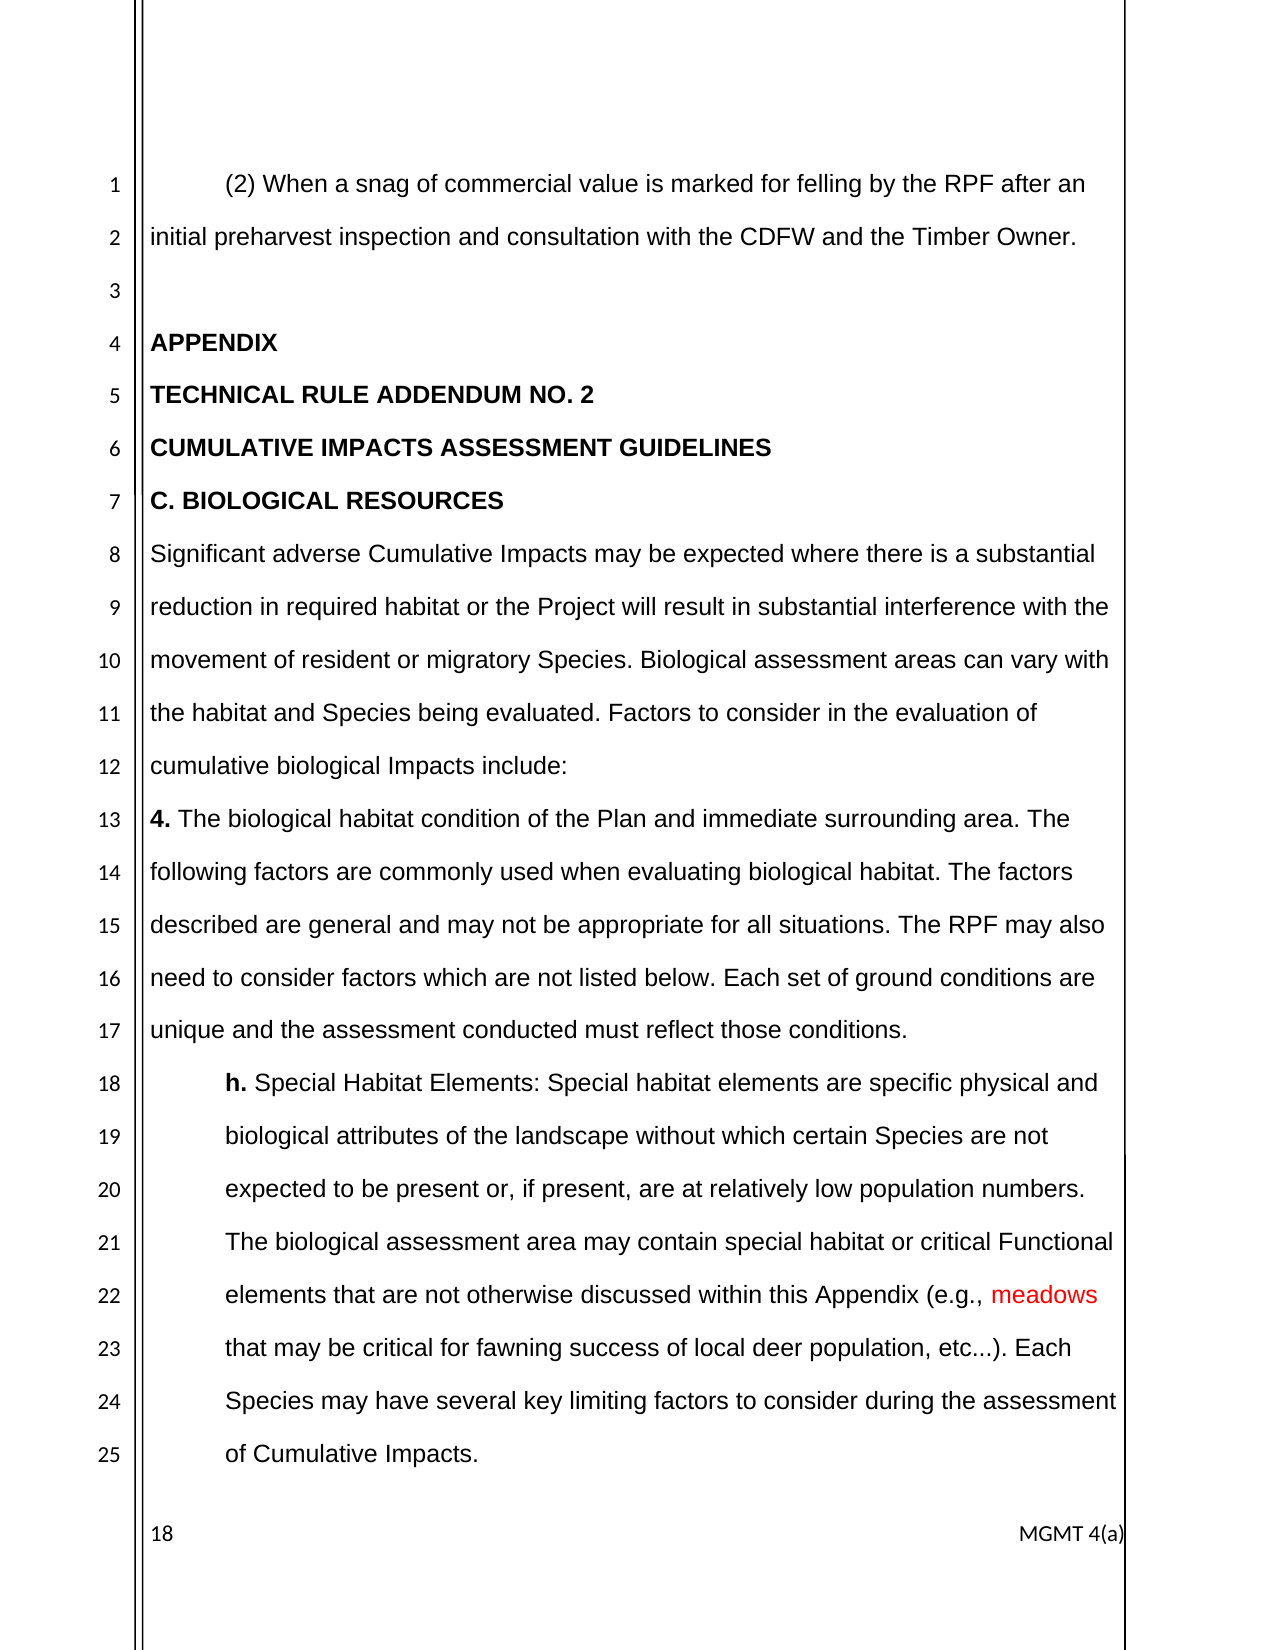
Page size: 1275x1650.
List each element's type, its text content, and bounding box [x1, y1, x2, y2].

text TECHNICAL RULE ADDENDUM NO. 2 [150, 362, 1125, 414]
text h. Special Habitat Elements: Special habitat elements are specific physical and biological attributes of the landscape without which certain Species are not expected to be present or, if present, are at relatively low population numbers. The biological assessment area may contain special habitat or critical Functional elements that are not otherwise discussed within this Appendix (e.g., meadows that may be critical for fawning success of local deer population, etc...). Each Species may have several key limiting factors to consider during the assessment of Cumulative Impacts. [225, 1049, 1125, 1473]
text C. BIOLOGICAL RESOURCES [150, 467, 1125, 520]
text APPENDIX [150, 309, 1125, 362]
text (2) When a snag of commercial value is marked for felling by the RPF after an initial preharvest inspection and consultation with the CDFW and the Timber Owner. [150, 150, 1125, 256]
text Significant adverse Cumulative Impacts may be expected where there is a substantial reduction in required habitat or the Project will result in substantial interference with the movement of resident or migratory Species. Biological assessment areas can vary with the habitat and Species being evaluated. Factors to consider in the evaluation of cumulative biological Impacts include: [150, 520, 1125, 785]
text 4. The biological habitat condition of the Plan and immediate surrounding area. The following factors are commonly used when evaluating biological habitat. The factors described are general and may not be appropriate for all situations. The RPF may also need to consider factors which are not listed below. Each set of ground conditions are unique and the assessment conducted must reflect those conditions. [150, 785, 1125, 1049]
text CUMULATIVE IMPACTS ASSESSMENT GUIDELINES [150, 414, 1125, 467]
